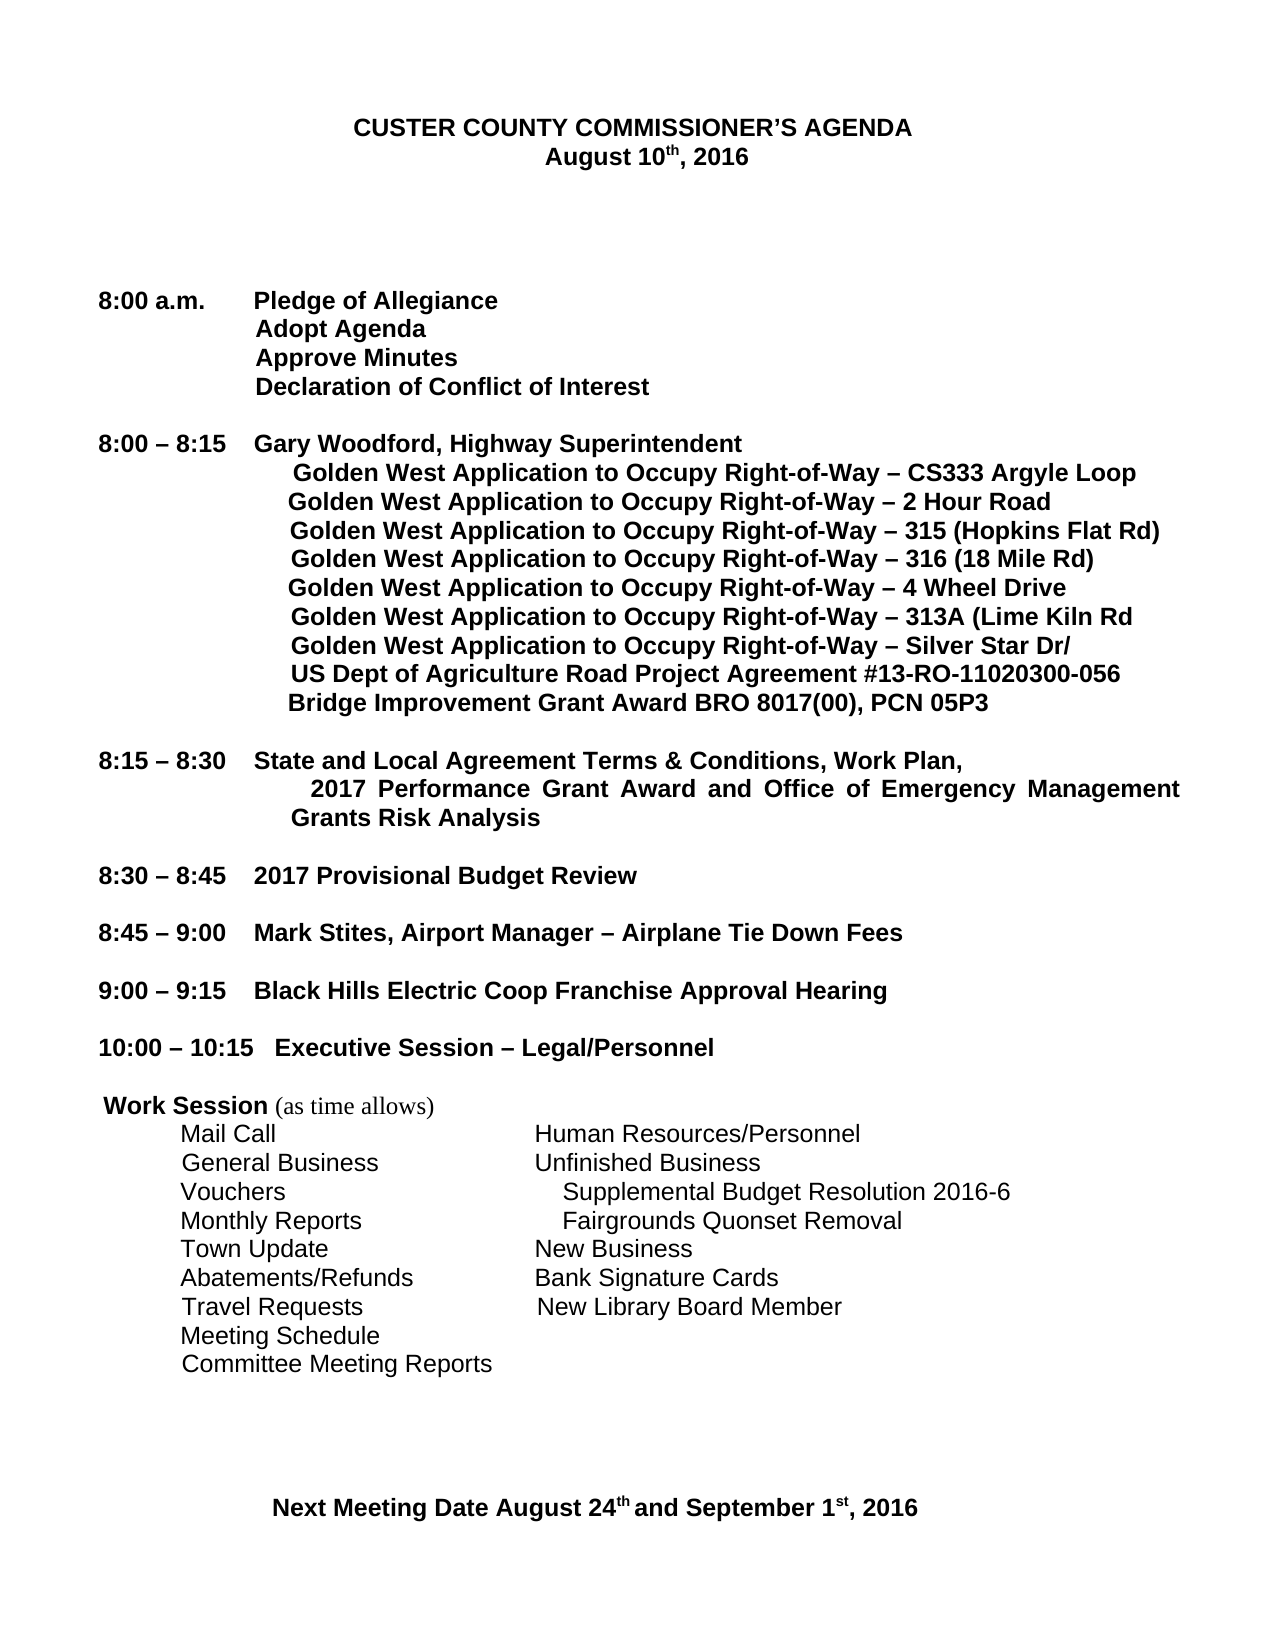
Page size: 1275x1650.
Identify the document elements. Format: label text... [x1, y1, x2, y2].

text Golden West Application to Occupy Right-of-Way – CS333 Argyle Loop [84, 458, 1181, 487]
text August 10th, 2016 [84, 142, 1181, 171]
text 8:15 – 8:30 State and Local Agreement Terms & Conditions, Work Plan, [84, 746, 1181, 774]
text Golden West Application to Occupy Right-of-Way – 2 Hour Road [84, 487, 1181, 516]
text Declaration of Conflict of Interest [84, 372, 1181, 401]
text 8:45 – 9:00 Mark Stites, Airport Manager – Airplane Tie Down Fees [84, 918, 1181, 947]
text Monthly Reports Fairgrounds Quonset Removal [159, 1206, 1181, 1234]
text 8:00 a.m. Pledge of Allegiance [84, 286, 1181, 314]
text Bridge Improvement Grant Award BRO 8017(00), PCN 05P3 [84, 688, 1181, 717]
text Meeting Schedule [84, 1321, 1181, 1349]
text Travel Requests New Library Board Member [84, 1292, 1181, 1321]
text Golden West Application to Occupy Right-of-Way – 316 (18 Mile Rd) [84, 544, 1181, 573]
text General Business Unfinished Business [84, 1148, 1275, 1177]
text CUSTER COUNTY COMMISSIONER’S AGENDA [84, 113, 1181, 142]
text Adopt Agenda [84, 314, 1181, 343]
text 2017 Performance Grant Award and Office of Emergency Management Grants Risk Analysis [253, 774, 1181, 832]
text Approve Minutes [84, 343, 1181, 372]
text Golden West Application to Occupy Right-of-Way – 313A (Lime Kiln Rd [84, 602, 1181, 631]
text 9:00 – 9:15 Black Hills Electric Coop Franchise Approval Hearing [84, 976, 1181, 1004]
text Abatements/Refunds Bank Signature Cards [84, 1263, 1181, 1292]
text Committee Meeting Reports [84, 1349, 1181, 1378]
text Golden West Application to Occupy Right-of-Way – 4 Wheel Drive [84, 573, 1181, 602]
text 8:00 – 8:15 Gary Woodford, Highway Superintendent [84, 429, 1181, 458]
text Golden West Application to Occupy Right-of-Way – Silver Star Dr/ [84, 631, 1181, 659]
text 8:30 – 8:45 2017 Provisional Budget Review [84, 861, 1181, 889]
text Vouchers Supplemental Budget Resolution 2016-6 [84, 1177, 1181, 1206]
text Next Meeting Date August 24th and September 1st, 2016 [84, 1493, 1256, 1522]
text Work Session (as time allows) [84, 1091, 1181, 1119]
text Town Update New Business [84, 1234, 1181, 1263]
text 10:00 – 10:15 Executive Session – Legal/Personnel [84, 1033, 1181, 1062]
text Golden West Application to Occupy Right-of-Way – 315 (Hopkins Flat Rd) [84, 516, 1181, 544]
text Mail Call Human Resources/Personnel [84, 1119, 1181, 1148]
text US Dept of Agriculture Road Project Agreement #13-RO-11020300-056 [84, 659, 1181, 688]
